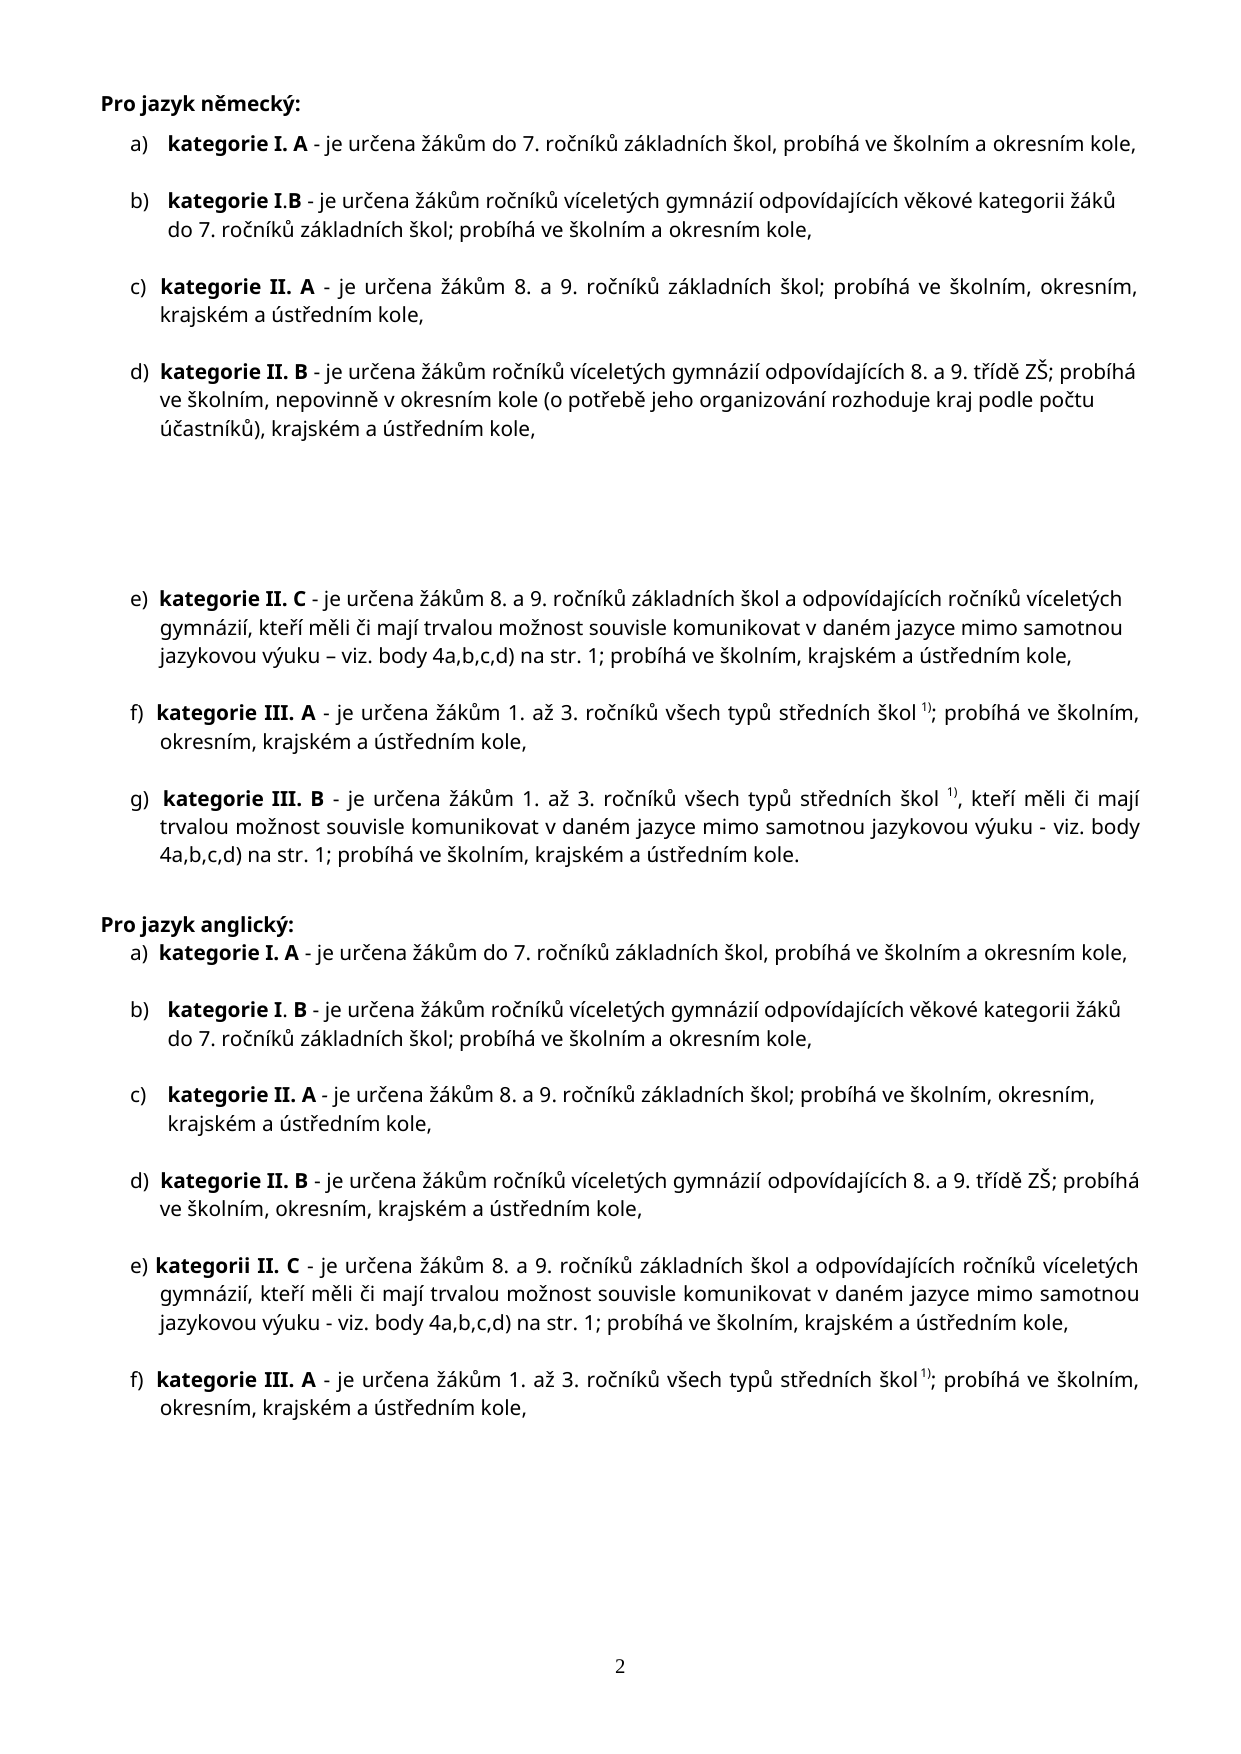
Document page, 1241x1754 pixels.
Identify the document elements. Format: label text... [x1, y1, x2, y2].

text e) kategorii II. C - je určena žákům 9. ročníků základních škol a odpovídajících ročníků víceletých gymnázií, kteří měli či mají trvalou možnost souvisle komunikovat v daném jazyce mimo samotnou jazykovou výuku - viz. body 4a,b,c,d) na str. 1; probíhá ve školním, krajském a ústředním kole, [130, 1251, 1140, 1336]
text g) kategorie III. B - je určena žákům 1. až 3. ročníků všech typů středních škol 1), kteří měli či mají trvalou možnost souvisle komunikovat v daném jazyce mimo samotnou jazykovou výuku - viz. body 4a,b,c,d) na str. 1; probíhá ve školním, krajském a ústředním kole. [130, 784, 1140, 869]
text f) kategorie III. A - je určena žákům 1. až 3. ročníků všech typů středních škol 1); probíhá ve školním, okresním, krajském a ústředním kole, [130, 698, 1140, 755]
list kategorie I. B - je určena žákům ročníků víceletých gymnázií odpovídajících věkové kategorii žáků do 7. ročníků základních škol; probíhá ve školním a okresním kole, [130, 995, 1140, 1052]
text Pro jazyk anglický: [100, 910, 1140, 938]
subtitle Pro jazyk německý: [100, 89, 1140, 117]
text a) kategorie I. A - je určena žákům do 7. ročníků základních škol, probíhá ve školním a okresním kole, [130, 938, 1140, 967]
list kategorie I.B - je určena žákům ročníků víceletých gymnázií odpovídajících věkové kategorii žáků do 7. ročníků základních škol; probíhá ve školním a okresním kole, [130, 186, 1140, 243]
list kategorie I. A - je určena žákům do 7. ročníků základních škol, probíhá ve školním a okresním kole, [130, 129, 1140, 158]
text c) kategorie II. A - je určena žákům 9. ročníků základních škol; probíhá ve školním, okresním, krajském a ústředním kole, [130, 272, 1140, 329]
text d) kategorie II. B - je určena žákům ročníků víceletých gymnázií odpovídajících 8. a 9. třídě ZŠ; probíhá ve školním, nepovinně v okresním kole (o potřebě jeho organizování rozhoduje kraj podle počtu účastníků), krajském a ústředním kole, [130, 357, 1140, 442]
text d) kategorie II. B - je určena žákům ročníků víceletých gymnázií odpovídajících 9. třídě ZŠ; probíhá ve školním, okresním, krajském a ústředním kole, [130, 1166, 1140, 1223]
text f) kategorie III. A - je určena žákům 1. až 3. ročníků všech typů středních škol1); probíhá ve školním, okresním, krajském a ústředním kole, [130, 1365, 1140, 1422]
text e) kategorie II. C - je určena žákům 9. ročníků základních škol a odpovídajících ročníků víceletých gymnázií, kteří měli či mají trvalou možnost souvisle komunikovat v daném jazyce mimo samotnou jazykovou výuku – viz. body 4a,b,c,d) na str. 1; probíhá ve školním, krajském a ústředním kole, [130, 584, 1140, 670]
list kategorie II. A - je určena žákům 9. ročníků základních škol; probíhá ve školním, okresním, krajském a ústředním kole, [130, 1081, 1140, 1137]
